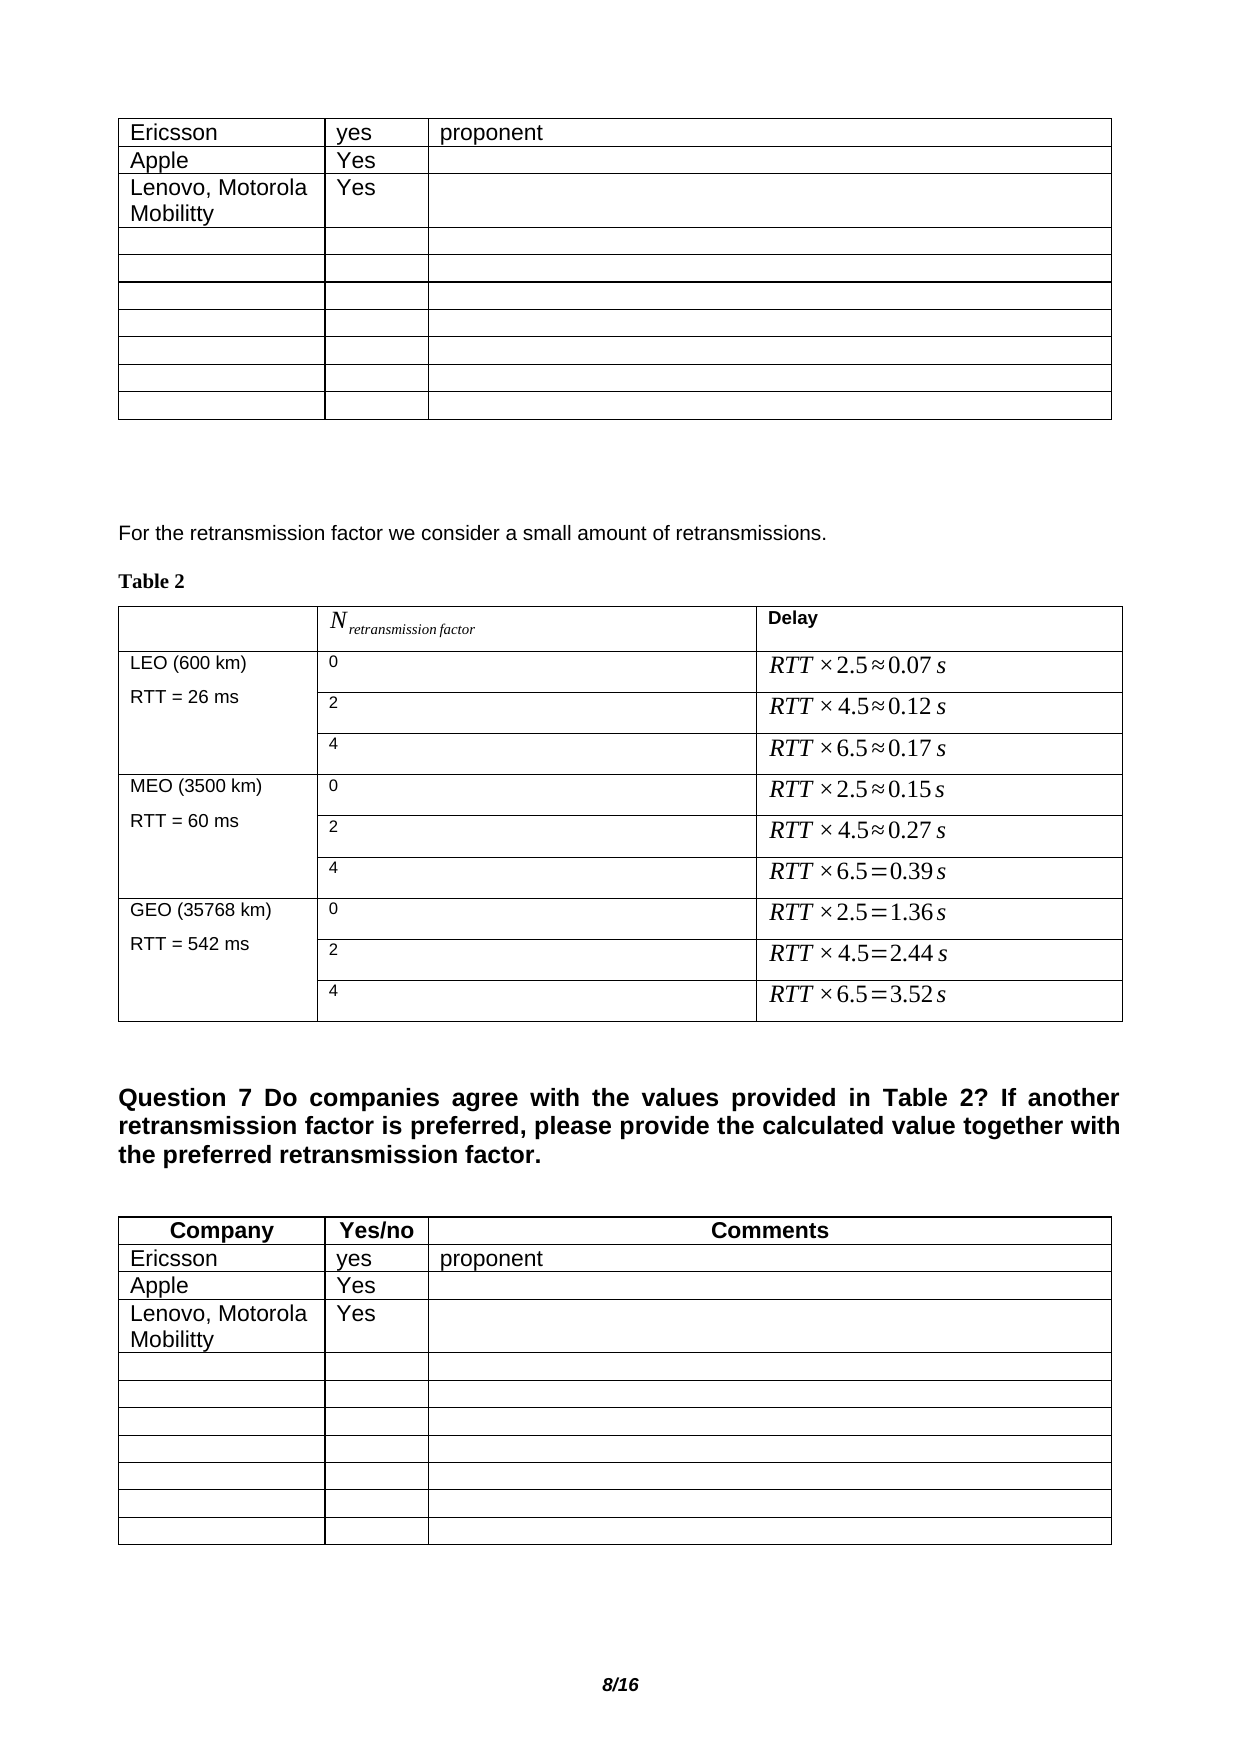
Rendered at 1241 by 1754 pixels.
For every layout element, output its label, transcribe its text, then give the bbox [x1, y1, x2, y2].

table_cell [757, 981, 1122, 1021]
table_cell GEO (35768 km) RTT = 542 ms [119, 899, 317, 1021]
table_cell [326, 310, 428, 336]
table_header [318, 607, 756, 651]
table_cell Yes [326, 174, 428, 227]
table_cell [429, 1463, 1111, 1489]
table_cell proponent [429, 119, 1111, 146]
table_cell [119, 283, 324, 309]
table_cell [326, 283, 428, 309]
table_cell [119, 255, 324, 281]
table_cell [326, 1408, 428, 1434]
table_cell Yes [326, 1272, 428, 1298]
table_cell [326, 392, 428, 418]
table_cell [119, 392, 324, 418]
table_cell [119, 1353, 324, 1380]
table_cell Ericsson [119, 119, 324, 146]
table_cell Apple [119, 1272, 324, 1298]
table_cell Apple [119, 147, 324, 173]
table_cell [429, 174, 1111, 227]
table_cell [429, 392, 1111, 418]
table_cell [326, 1381, 428, 1407]
table_cell 0 [318, 775, 756, 815]
table_cell [429, 1436, 1111, 1462]
table_cell Lenovo, Motorola Mobilitty [119, 174, 324, 227]
text Question 7 Do companies agree with the values provided in Table 2? If another retransmission factor is preferred, please provide the calculated value together with the preferred retransmission factor. [118, 1083, 1122, 1169]
table_cell [757, 899, 1122, 939]
table_cell [326, 228, 428, 254]
table_cell [326, 1490, 428, 1517]
table_cell [429, 310, 1111, 336]
text For the retransmission factor we consider a small amount of retransmissions. [118, 520, 1122, 544]
table_cell [326, 1518, 428, 1544]
table_cell [429, 1518, 1111, 1544]
table_cell Yes [326, 147, 428, 173]
table_cell Ericsson [119, 1245, 324, 1271]
table_cell [429, 1381, 1111, 1407]
table_cell [429, 1408, 1111, 1434]
table_cell proponent [429, 1245, 1111, 1271]
table_cell Yes [326, 1300, 428, 1352]
table_cell [757, 693, 1122, 733]
table_cell [326, 1353, 428, 1380]
table_cell [429, 228, 1111, 254]
text Table 2 [118, 569, 1122, 593]
table_cell [757, 652, 1122, 692]
table_header [119, 607, 317, 651]
table_header Company [119, 1218, 324, 1244]
table_cell [326, 255, 428, 281]
table_cell yes [326, 119, 428, 146]
table_cell [429, 255, 1111, 281]
table_cell [119, 1518, 324, 1544]
table_cell 2 [318, 940, 756, 980]
table_cell [429, 1490, 1111, 1517]
table_cell [119, 1490, 324, 1517]
table_cell [757, 775, 1122, 815]
table_cell yes [326, 1245, 428, 1271]
table_cell [119, 1408, 324, 1434]
table_cell 0 [318, 652, 756, 692]
table_header Delay [757, 607, 1122, 651]
table_cell 4 [318, 734, 756, 774]
table_cell 4 [318, 981, 756, 1021]
table_cell [757, 734, 1122, 774]
table_cell [429, 337, 1111, 364]
table_cell LEO (600 km) RTT = 26 ms [119, 652, 317, 774]
table_cell [119, 1463, 324, 1489]
table_header Comments [429, 1218, 1111, 1244]
table_cell [119, 1381, 324, 1407]
table_cell [326, 1436, 428, 1462]
table_cell 2 [318, 816, 756, 857]
table_cell 2 [318, 693, 756, 733]
table_cell [326, 1463, 428, 1489]
table_cell [119, 1436, 324, 1462]
table_cell [757, 858, 1122, 898]
table_cell [119, 228, 324, 254]
table_cell 0 [318, 899, 756, 939]
table_cell [326, 365, 428, 391]
table_header Yes/no [326, 1218, 428, 1244]
table_cell [429, 1300, 1111, 1352]
table_cell [757, 816, 1122, 857]
table_cell [429, 1353, 1111, 1380]
table_cell [326, 337, 428, 364]
table_cell [429, 283, 1111, 309]
table_cell [429, 1272, 1111, 1298]
table_cell [119, 365, 324, 391]
table_cell MEO (3500 km) RTT = 60 ms [119, 775, 317, 898]
table_cell [757, 940, 1122, 980]
table_cell Lenovo, Motorola Mobilitty [119, 1300, 324, 1352]
table_cell [119, 310, 324, 336]
table_cell [429, 365, 1111, 391]
table_cell [119, 337, 324, 364]
table_cell 4 [318, 858, 756, 898]
table_cell [429, 147, 1111, 173]
